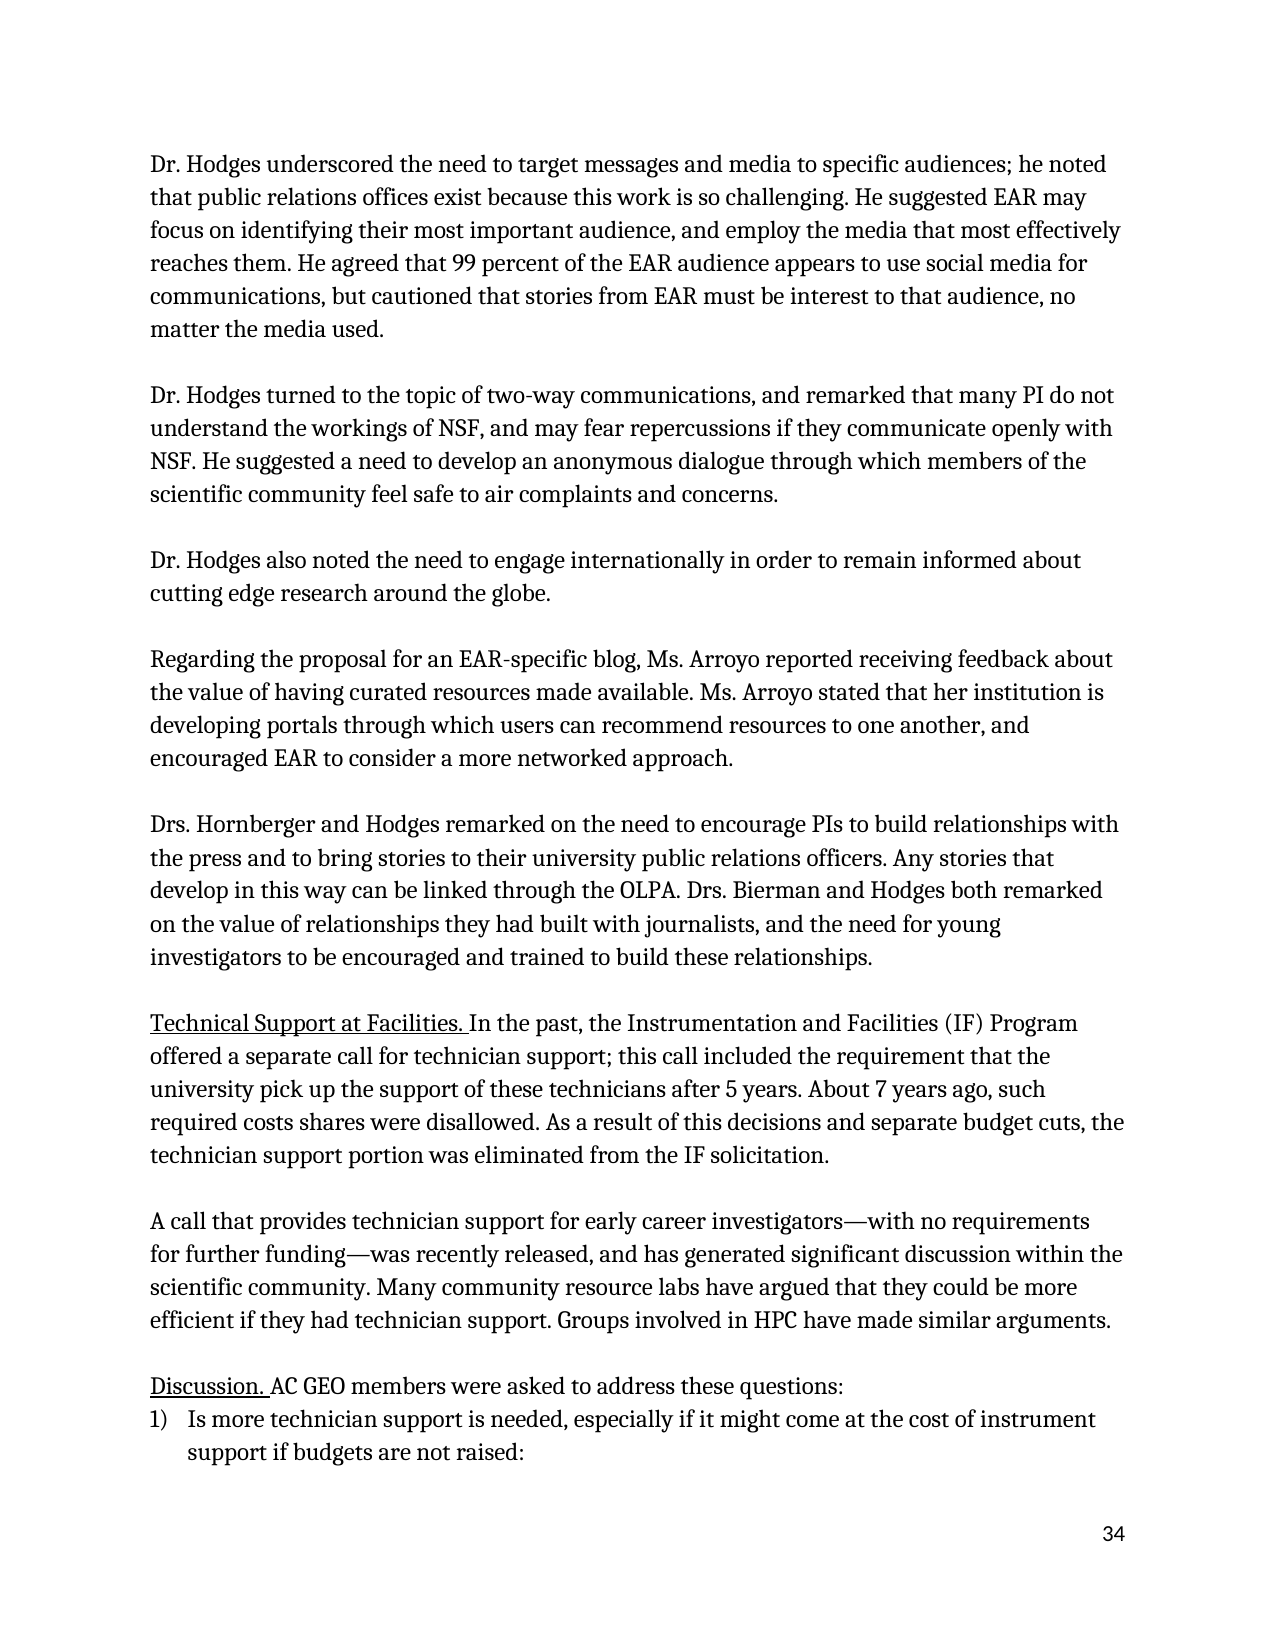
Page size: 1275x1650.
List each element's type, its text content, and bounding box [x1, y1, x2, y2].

text Dr. Hodges underscored the need to target messages and media to specific audiences; he noted that public relations offices exist because this work is so challenging. He suggested EAR may focus on identifying their most important audience, and employ the media that most effectively reaches them. He agreed that 99 percent of the EAR audience appears to use social media for communications, but cautioned that stories from EAR must be interest to that audience, no matter the media used. [150, 150, 1125, 344]
text Drs. Hornberger and Hodges remarked on the need to encourage PIs to build relationships with the press and to bring stories to their university public relations officers. Any stories that develop in this way can be linked through the OLPA. Drs. Bierman and Hodges both remarked on the value of relationships they had built with journalists, and the need for young investigators to be encouraged and trained to build these relationships. [150, 810, 1125, 971]
text A call that provides technician support for early career investigators—with no requirements for further funding—was recently released, and has generated significant discussion within the scientific community. Many community resource labs have argued that they could be more efficient if they had technician support. Groups involved in HPC have made similar arguments. [150, 1207, 1125, 1334]
text Regarding the proposal for an EAR-specific blog, Ms. Arroyo reported receiving feedback about the value of having curated resources made available. Ms. Arroyo stated that her institution is developing portals through which users can recommend resources to one another, and encouraged EAR to consider a more networked approach. [150, 645, 1125, 773]
list Is more technician support is needed, especially if it might come at the cost of instrument support if budgets are not raised: [150, 1405, 1125, 1467]
text Technical Support at Facilities. In the past, the Instrumentation and Facilities (IF) Program offered a separate call for technician support; this call included the requirement that the university pick up the support of these technicians after 5 years. About 7 years ago, such required costs shares were disallowed. As a result of this decisions and separate budget cuts, the technician support portion was eliminated from the IF solicitation. [150, 1008, 1125, 1169]
text Dr. Hodges turned to the topic of two-way communications, and remarked that many PI do not understand the workings of NSF, and may fear repercussions if they communicate openly with NSF. He suggested a need to develop an anonymous dialogue through which members of the scientific community feel safe to air complaints and concerns. [150, 381, 1125, 509]
text Discussion. AC GEO members were asked to address these questions: [150, 1372, 1125, 1401]
text Dr. Hodges also noted the need to engage internationally in order to remain informed about cutting edge research around the globe. [150, 546, 1125, 608]
